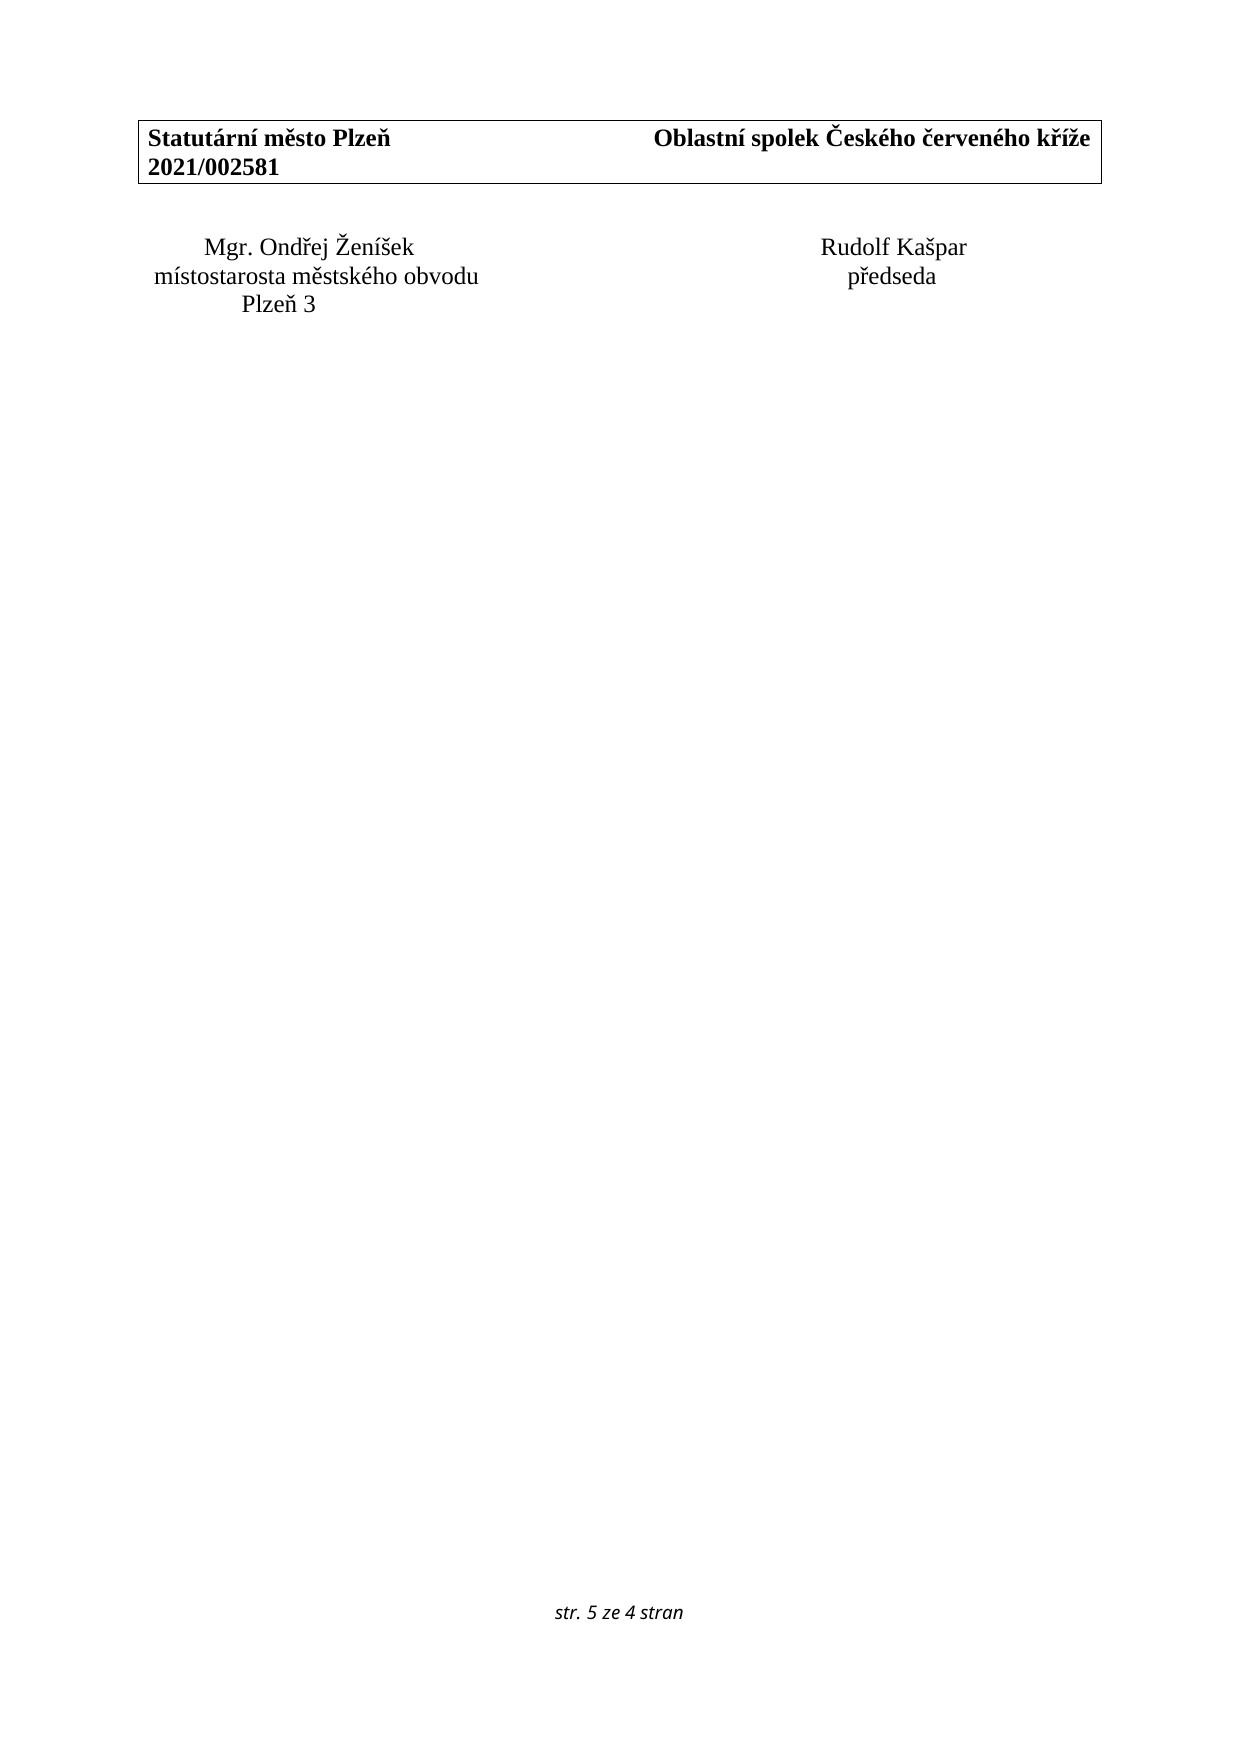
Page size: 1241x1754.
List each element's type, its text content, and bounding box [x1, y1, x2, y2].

text místostarosta městského obvodu předseda [148, 261, 1093, 289]
text Plzeň 3 [148, 289, 1093, 318]
text Mgr. Ondřej Ženíšek Rudolf Kašpar [148, 232, 1093, 261]
